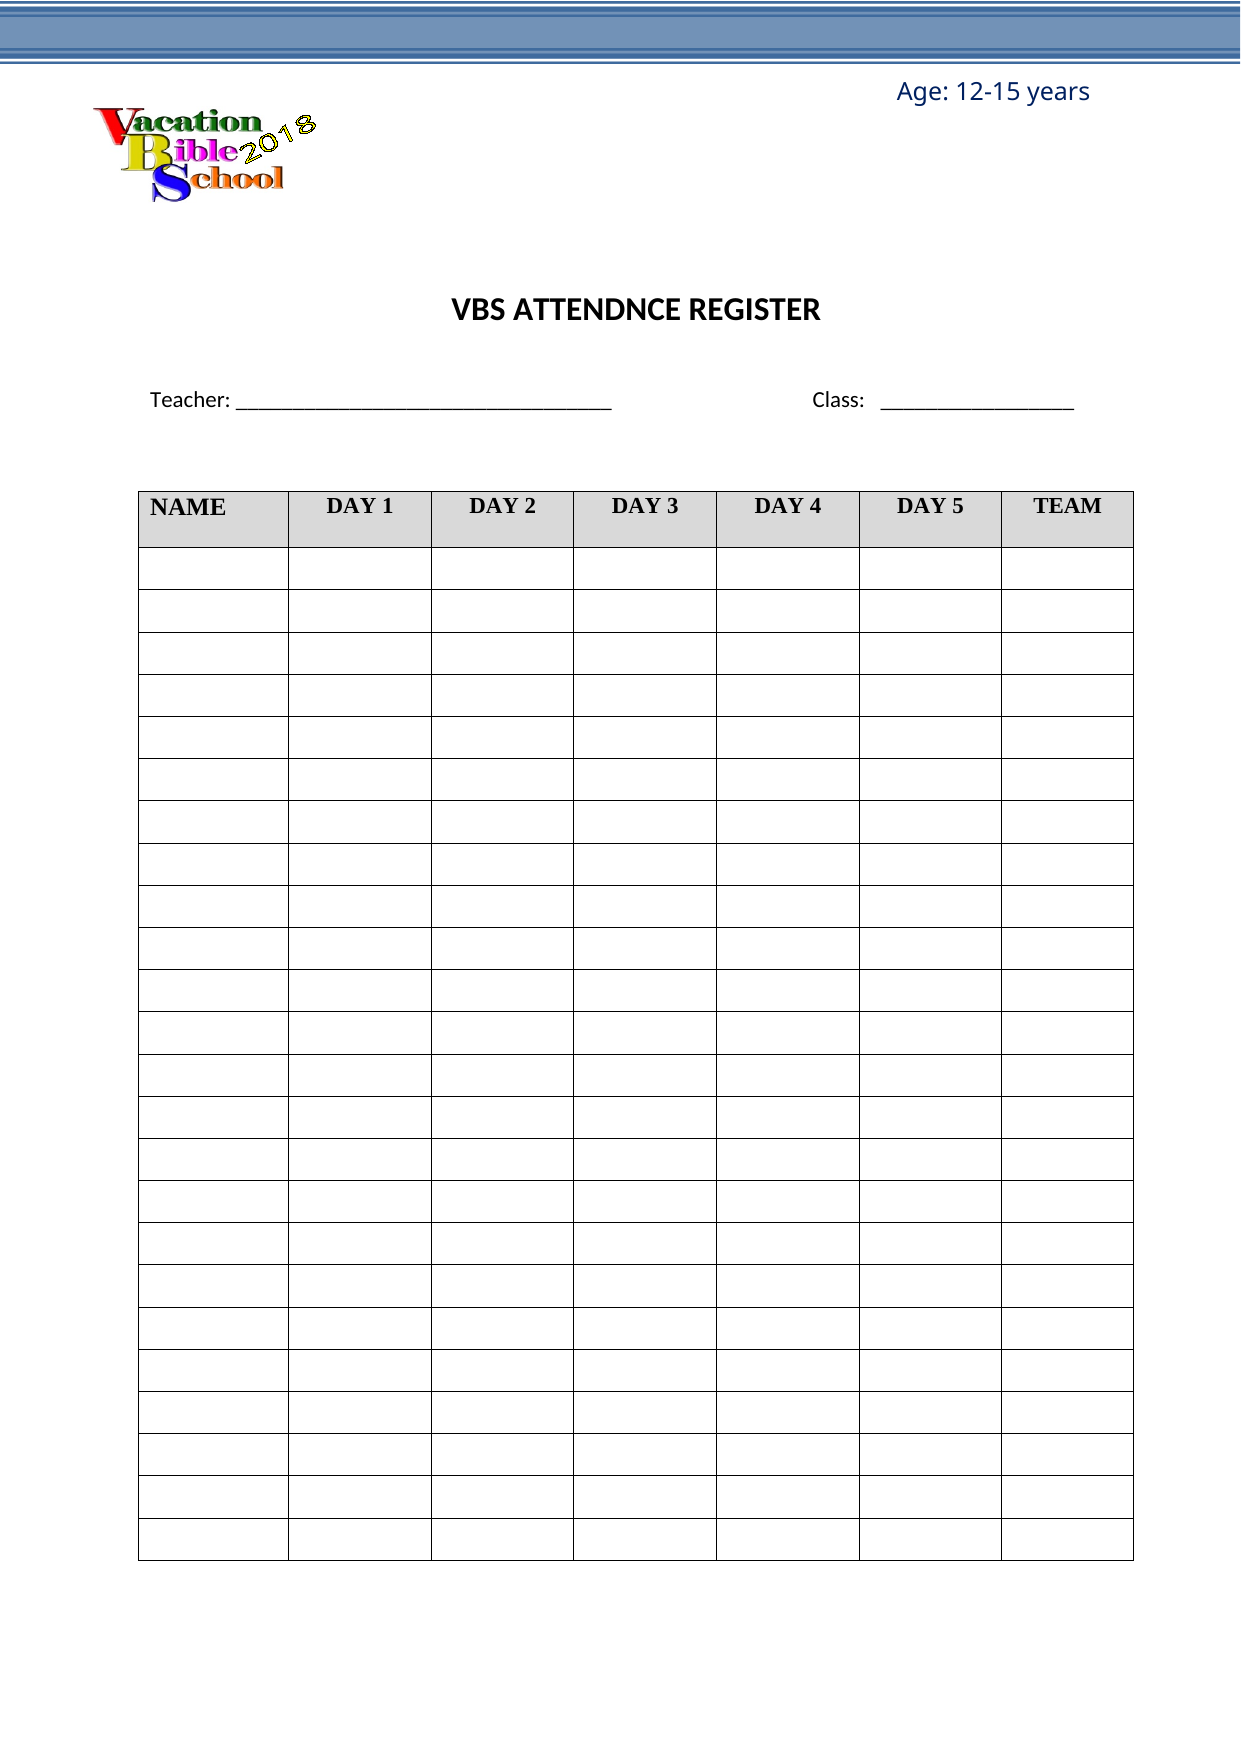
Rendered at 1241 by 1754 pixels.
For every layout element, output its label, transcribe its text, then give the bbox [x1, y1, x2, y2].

table_cell [574, 633, 716, 674]
table_cell [432, 1097, 573, 1138]
table_header DAY 1 [289, 492, 431, 547]
table_cell [574, 1181, 716, 1222]
table_cell [717, 1012, 859, 1053]
table_cell [1002, 1265, 1133, 1307]
picture [90, 106, 284, 215]
table_cell [860, 1392, 1001, 1433]
table_cell [860, 1055, 1001, 1096]
table_cell [574, 759, 716, 800]
table_cell [860, 970, 1001, 1011]
table_cell [574, 928, 716, 969]
table_header DAY 5 [860, 492, 1001, 547]
table_cell [1002, 717, 1133, 758]
table_cell [717, 844, 859, 885]
table_cell [289, 970, 431, 1011]
table_cell [1002, 633, 1133, 674]
table_cell [860, 1012, 1001, 1053]
table_cell [139, 1265, 288, 1307]
table_cell [289, 1350, 431, 1391]
table_cell [860, 548, 1001, 589]
table_cell [289, 801, 431, 842]
table_cell [717, 1350, 859, 1391]
table_cell [717, 801, 859, 842]
table_cell [432, 1012, 573, 1053]
table_cell [860, 590, 1001, 632]
table_cell [139, 1350, 288, 1391]
table_cell [860, 759, 1001, 800]
table_cell [139, 1392, 288, 1433]
table_cell [574, 590, 716, 632]
table_cell [432, 759, 573, 800]
table_cell [860, 844, 1001, 885]
table_cell [717, 548, 859, 589]
table_cell [1002, 1476, 1133, 1517]
table_cell [432, 1392, 573, 1433]
table_cell [860, 1265, 1001, 1307]
table_cell [717, 1519, 859, 1560]
table_cell [1002, 1181, 1133, 1222]
table_cell [1002, 1012, 1133, 1053]
table_cell [717, 1181, 859, 1222]
table_cell [139, 590, 288, 632]
table_cell [574, 675, 716, 716]
table_cell [574, 717, 716, 758]
table_cell [289, 1392, 431, 1433]
table_cell [574, 970, 716, 1011]
table_cell [139, 1476, 288, 1517]
table_cell [1002, 548, 1133, 589]
table_cell [289, 1097, 431, 1138]
table_cell [574, 1097, 716, 1138]
table_cell [139, 886, 288, 927]
table_cell [574, 886, 716, 927]
table_cell [860, 1308, 1001, 1349]
table_cell [1002, 1055, 1133, 1096]
table_cell [1002, 801, 1133, 842]
table_cell [289, 1434, 431, 1475]
table_cell [432, 1476, 573, 1517]
table_cell [432, 675, 573, 716]
table_cell [1002, 1139, 1133, 1180]
table_cell [717, 1097, 859, 1138]
table_cell [717, 1265, 859, 1307]
table_cell [432, 1181, 573, 1222]
table_cell [574, 1434, 716, 1475]
table_cell [717, 590, 859, 632]
table_cell [574, 1139, 716, 1180]
table_cell [432, 844, 573, 885]
table_cell [289, 928, 431, 969]
table_cell [717, 1055, 859, 1096]
table_cell [717, 759, 859, 800]
table_cell [432, 633, 573, 674]
table_cell [574, 1055, 716, 1096]
table_cell [139, 1012, 288, 1053]
table_cell [717, 970, 859, 1011]
table_cell [1002, 886, 1133, 927]
table_cell [289, 1519, 431, 1560]
table_cell [860, 1476, 1001, 1517]
text VBS ATTENDNCE REGISTER [150, 288, 1122, 329]
table_cell [139, 675, 288, 716]
table_cell [432, 548, 573, 589]
table_cell [432, 717, 573, 758]
table_cell [860, 1097, 1001, 1138]
table_cell [289, 548, 431, 589]
table_cell [717, 633, 859, 674]
table_cell [717, 1476, 859, 1517]
table_cell [139, 1097, 288, 1138]
table_cell [860, 886, 1001, 927]
table_cell [717, 928, 859, 969]
table_cell [432, 801, 573, 842]
table_cell [574, 1308, 716, 1349]
table_cell [139, 717, 288, 758]
table_cell [139, 1055, 288, 1096]
table_cell [1002, 1434, 1133, 1475]
table_cell [139, 844, 288, 885]
table_cell [860, 1434, 1001, 1475]
table_cell [860, 801, 1001, 842]
table_cell [717, 1392, 859, 1433]
table_cell [717, 886, 859, 927]
table_cell [860, 675, 1001, 716]
table_cell [289, 886, 431, 927]
table_cell [139, 1139, 288, 1180]
table_cell [574, 1012, 716, 1053]
table_cell [139, 928, 288, 969]
table_cell [574, 1392, 716, 1433]
table_cell [139, 1308, 288, 1349]
table_cell [432, 1223, 573, 1264]
table_cell [432, 1434, 573, 1475]
table_cell [1002, 1097, 1133, 1138]
table_cell [860, 1139, 1001, 1180]
table_cell [139, 1181, 288, 1222]
table_cell [432, 928, 573, 969]
table_cell [289, 633, 431, 674]
table_cell [139, 1223, 288, 1264]
table_cell [432, 970, 573, 1011]
table_cell [860, 717, 1001, 758]
table_cell [432, 590, 573, 632]
table_header NAME [139, 492, 288, 547]
table_cell [1002, 590, 1133, 632]
table_cell [860, 928, 1001, 969]
table_cell [1002, 1350, 1133, 1391]
table_cell [860, 1181, 1001, 1222]
table_cell [289, 717, 431, 758]
table_cell [1002, 1392, 1133, 1433]
table_cell [1002, 1519, 1133, 1560]
table_cell [574, 844, 716, 885]
table_cell [860, 1223, 1001, 1264]
table_cell [289, 759, 431, 800]
table_header DAY 4 [717, 492, 859, 547]
table_cell [139, 633, 288, 674]
table_cell [574, 801, 716, 842]
table_cell [139, 1434, 288, 1475]
table_cell [717, 675, 859, 716]
table_cell [289, 844, 431, 885]
table_cell [574, 1223, 716, 1264]
table_cell [289, 1055, 431, 1096]
table_cell [289, 1265, 431, 1307]
table_cell [139, 759, 288, 800]
table_cell [432, 1139, 573, 1180]
table_cell [289, 1139, 431, 1180]
table_cell [289, 590, 431, 632]
table_cell [574, 1476, 716, 1517]
table_cell [432, 1265, 573, 1307]
table_header DAY 2 [432, 492, 573, 547]
table_cell [1002, 675, 1133, 716]
table_cell [1002, 928, 1133, 969]
table_cell [139, 1519, 288, 1560]
table_cell [717, 1434, 859, 1475]
table_cell [860, 633, 1001, 674]
table_cell [574, 1519, 716, 1560]
table_cell [139, 801, 288, 842]
table_cell [289, 675, 431, 716]
table_header DAY 3 [574, 492, 716, 547]
table_cell [717, 1308, 859, 1349]
table_cell [289, 1476, 431, 1517]
table_cell [717, 717, 859, 758]
text Teacher: _________________________________ Class: _________________ [150, 385, 1122, 413]
table_cell [1002, 1308, 1133, 1349]
table_cell [289, 1223, 431, 1264]
table_cell [432, 1308, 573, 1349]
table_cell [139, 548, 288, 589]
table_cell [717, 1139, 859, 1180]
table_cell [432, 1350, 573, 1391]
table_cell [432, 1519, 573, 1560]
table_cell [1002, 970, 1133, 1011]
table_cell [860, 1350, 1001, 1391]
table_cell [1002, 1223, 1133, 1264]
table_cell [289, 1181, 431, 1222]
table_cell [432, 1055, 573, 1096]
table_cell [717, 1223, 859, 1264]
table_cell [1002, 844, 1133, 885]
table_cell [1002, 759, 1133, 800]
table_cell [860, 1519, 1001, 1560]
table_cell [432, 886, 573, 927]
table_cell [289, 1308, 431, 1349]
table_cell [139, 970, 288, 1011]
table_cell [289, 1012, 431, 1053]
table_cell [574, 1350, 716, 1391]
table_cell [574, 548, 716, 589]
table_header TEAM [1002, 492, 1133, 547]
table_cell [574, 1265, 716, 1307]
